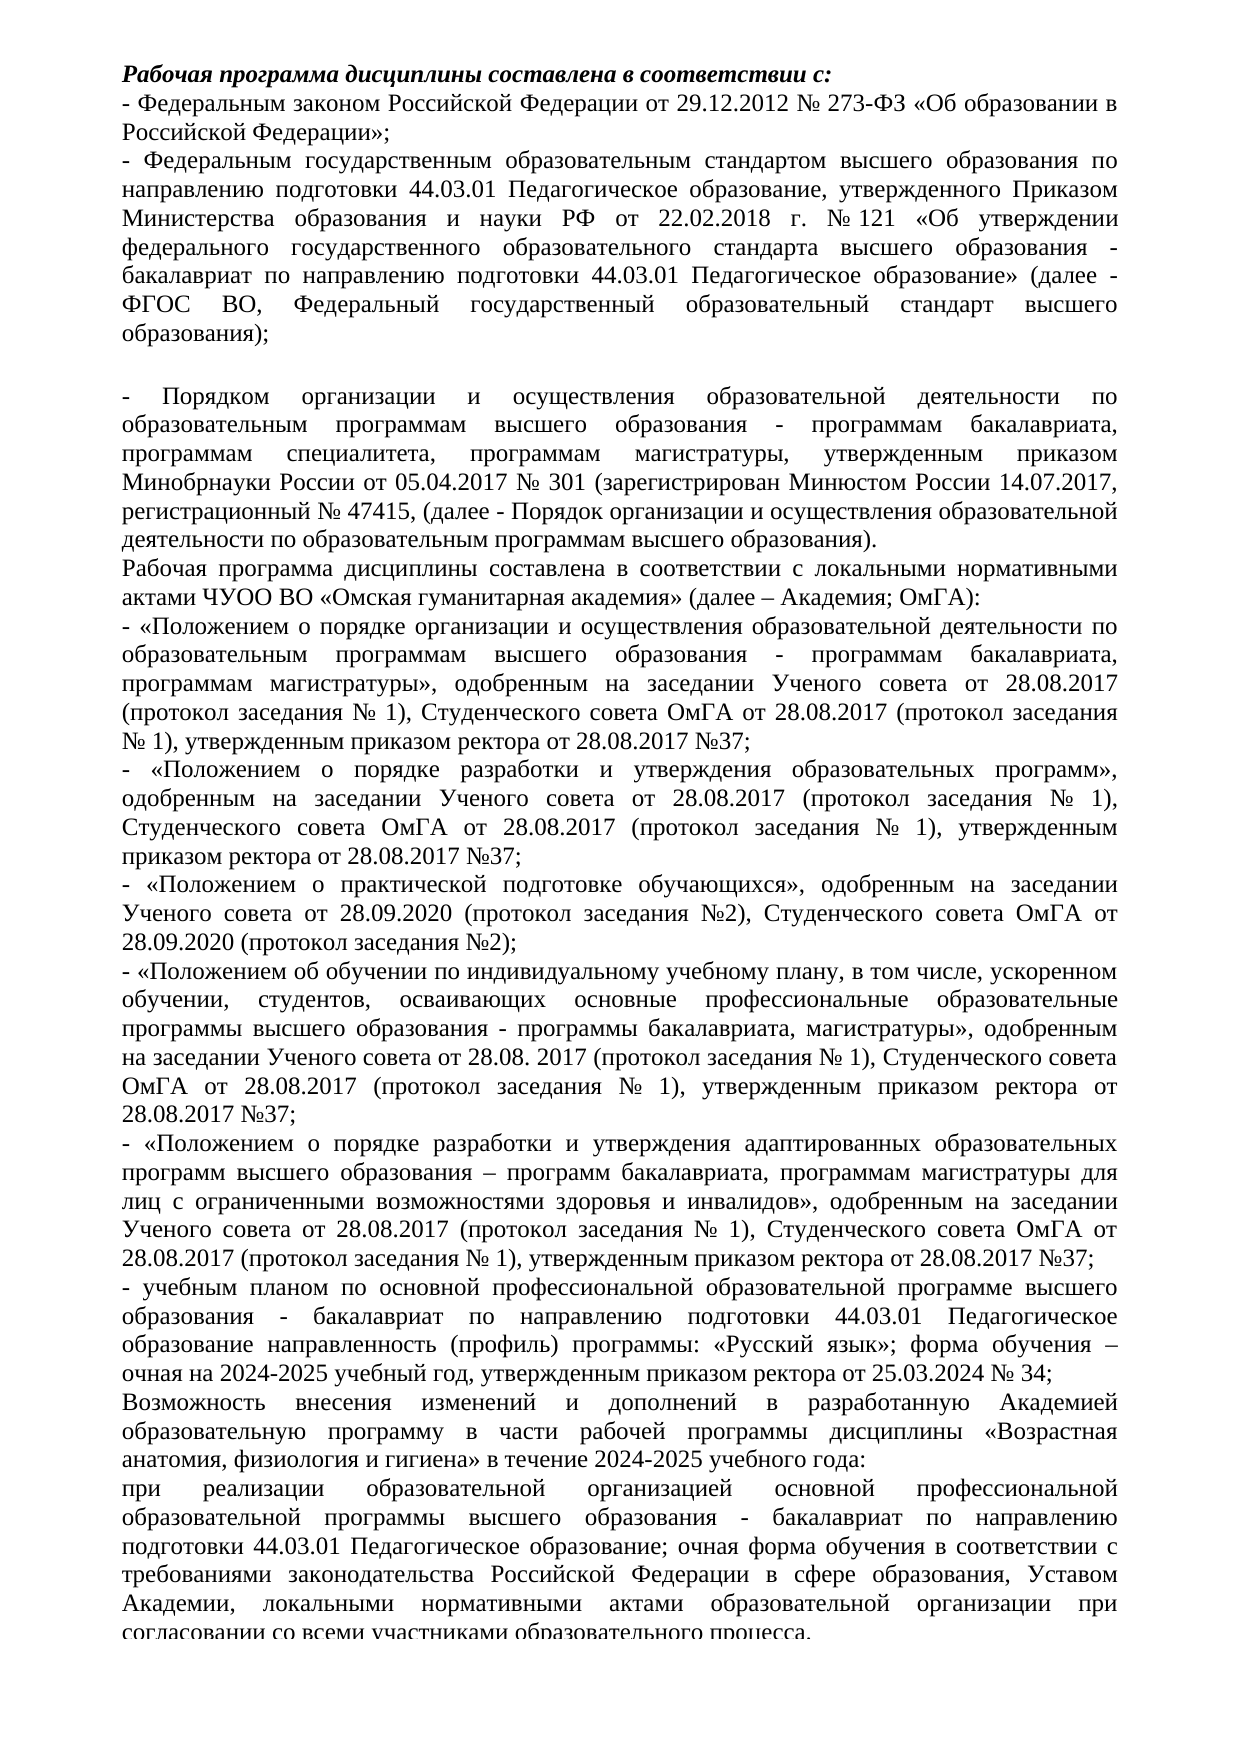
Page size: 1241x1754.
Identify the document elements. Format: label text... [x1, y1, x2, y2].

table_header Рабочая программа дисциплины составлена в соответствии с: [118, 59, 1122, 88]
table_cell - Федеральным законом Российской Федерации от 29.12.2012 № 273-ФЗ «Об образовании в Российской Федерации»; - Федеральным государственным образовательным стандартом высшего образования по направлению подготовки 44.03.01 Педагогическое образование, утвержденного Приказом Министерства образования и науки РФ от 22.02.2018 г. № 121 «Об утверждении федерального государственного образовательного стандарта высшего образования - бакалавриат по направлению подготовки 44.03.01 Педагогическое образование» (далее - ФГОС ВО, Федеральный государственный образовательный стандарт высшего образования); - Порядком организации и осуществления образовательной деятельности по образовательным программам высшего образования - программам бакалавриата, программам специалитета, программам магистратуры, утвержденным приказом Минобрнауки России от 05.04.2017 № 301 (зарегистрирован Минюстом России 14.07.2017, регистрационный № 47415, (далее - Порядок организации и осуществления образовательной деятельности по образовательным программам высшего образования). Рабочая программа дисциплины составлена в соответствии с локальными нормативными актами ЧУОО ВО «Омская гуманитарная академия» (далее – Академия; ОмГА): - «Положением о порядке организации и осуществления образовательной деятельности по образовательным программам высшего образования - программам бакалавриата, программам магистратуры», одобренным на заседании Ученого совета от 28.08.2017 (протокол заседания № 1), Студенческого совета ОмГА от 28.08.2017 (протокол заседания № 1), утвержденным приказом ректора от 28.08.2017 №37; - «Положением о порядке разработки и утверждения образовательных программ», одобренным на заседании Ученого совета от 28.08.2017 (протокол заседания № 1), Студенческого совета ОмГА от 28.08.2017 (протокол заседания № 1), утвержденным приказом ректора от 28.08.2017 №37; - «Положением о практической подготовке обучающихся», одобренным на заседании Ученого совета от 28.09.2020 (протокол заседания №2), Студенческого совета ОмГА от 28.09.2020 (протокол заседания №2); - «Положением об обучении по индивидуальному учебному плану, в том числе, ускоренном обучении, студентов, осваивающих основные профессиональные образовательные программы высшего образования - программы бакалавриата, магистратуры», одобренным на заседании Ученого совета от 28.08. 2017 (протокол заседания № 1), Студенческого совета ОмГА от 28.08.2017 (протокол заседания № 1), утвержденным приказом ректора от 28.08.2017 №37; - «Положением о порядке разработки и утверждения адаптированных образовательных программ высшего образования – программ бакалавриата, программам магистратуры для лиц с ограниченными возможностями здоровья и инвалидов», одобренным на заседании Ученого совета от 28.08.2017 (протокол заседания № 1), Студенческого совета ОмГА от 28.08.2017 (протокол заседания № 1), утвержденным приказом ректора от 28.08.2017 №37; - учебным планом по основной профессиональной образовательной программе высшего образования - бакалавриат по направлению подготовки 44.03.01 Педагогическое образование направленность (профиль) программы: «Русский язык»; форма обучения – очная на 2024-2025 учебный год, утвержденным приказом ректора от 25.03.2024 № 34; Возможность внесения изменений и дополнений в разработанную Академией образовательную программу в части рабочей программы дисциплины «Возрастная анатомия, физиология и гигиена» в течение 2024-2025 учебного года: при реализации образовательной организацией основной профессиональной образовательной программы высшего образования - бакалавриат по направлению подготовки 44.03.01 Педагогическое образование; очная форма обучения в соответствии с требованиями законодательства Российской Федерации в сфере образования, Уставом Академии, локальными нормативными актами образовательной организации при согласовании со всеми участниками образовательного процесса. [118, 88, 1122, 1639]
